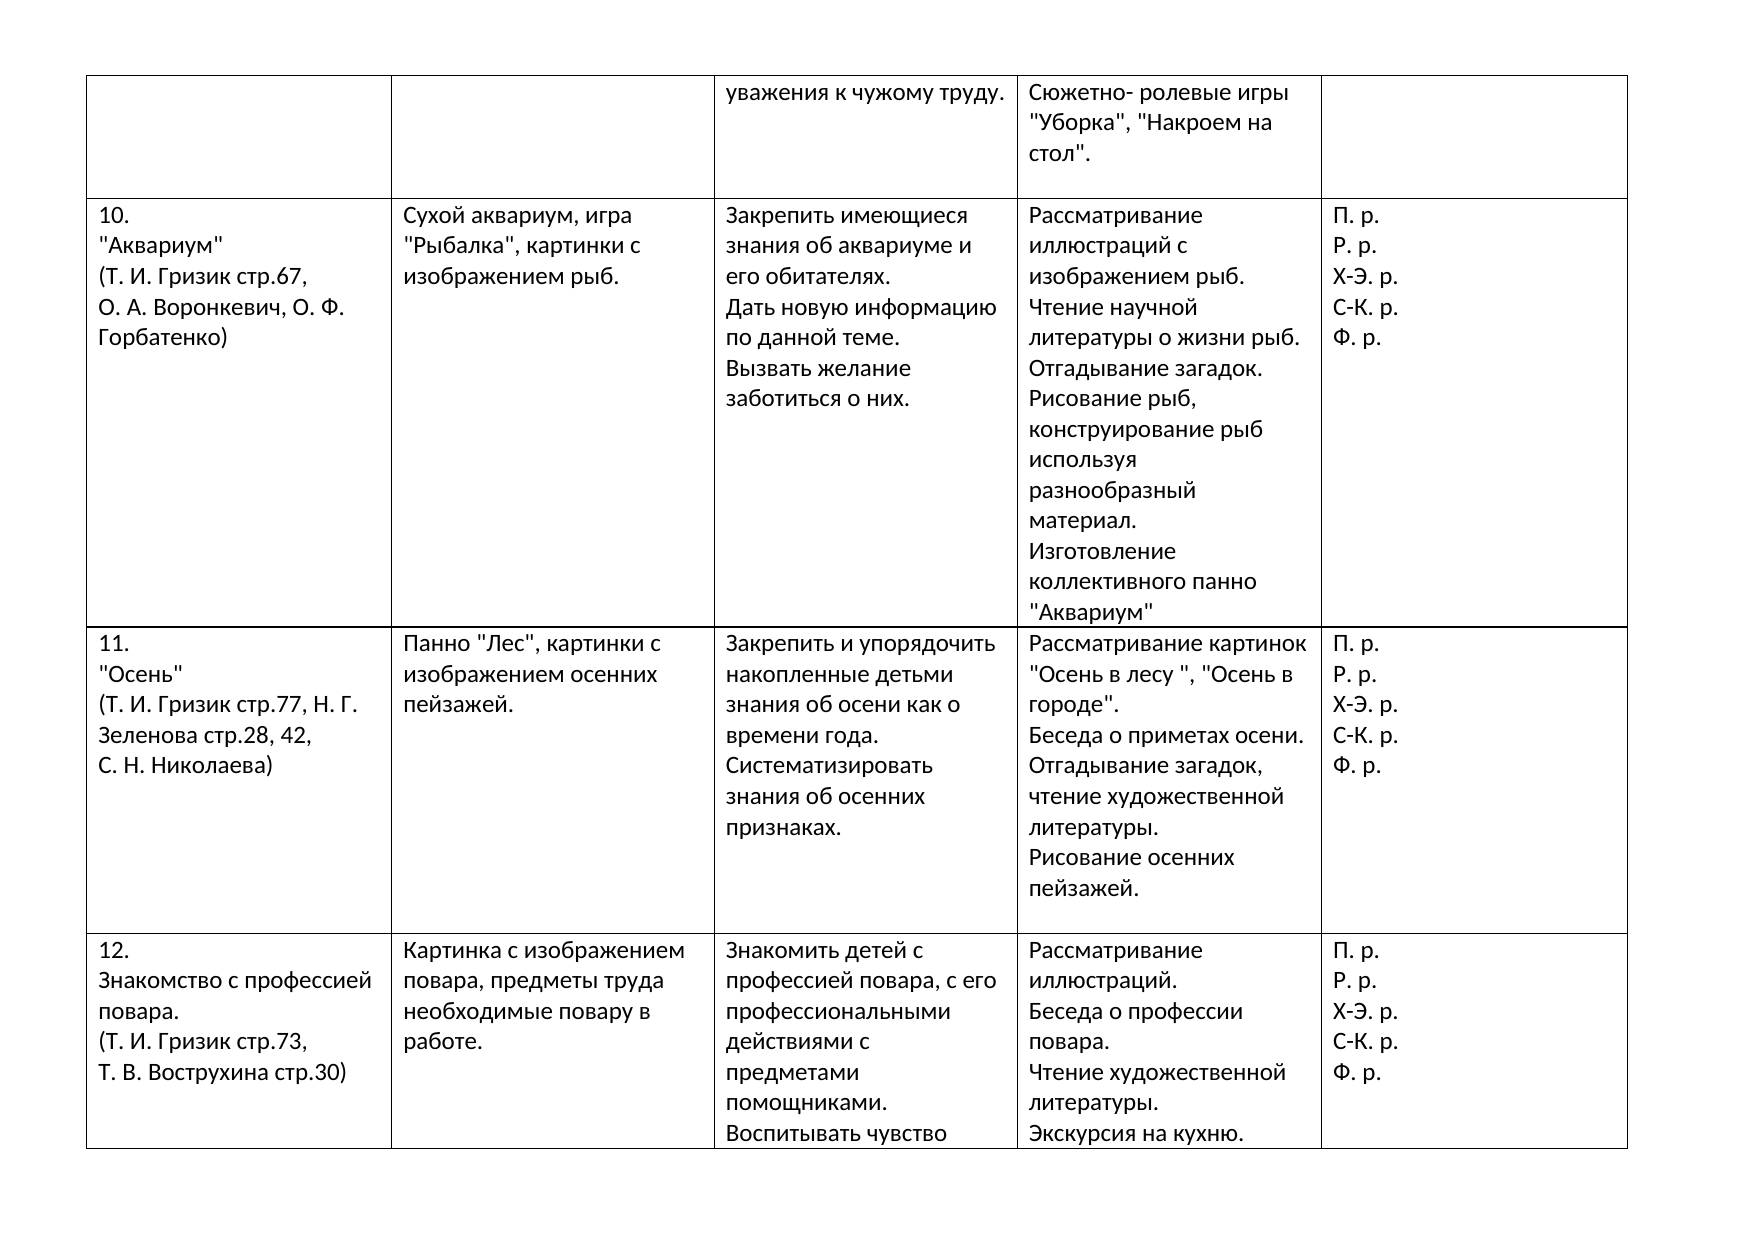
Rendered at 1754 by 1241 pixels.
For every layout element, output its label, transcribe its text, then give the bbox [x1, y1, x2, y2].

table_cell П. р. Р. р. Х-Э. р. С-К. р. Ф. р. [1322, 628, 1627, 933]
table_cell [392, 76, 714, 198]
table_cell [1322, 76, 1627, 198]
table_cell Закрепить и упорядочить накопленные детьми знания об осени как о времени года. Систематизировать знания об осенних признаках. [715, 628, 1017, 933]
table_cell Рассматривание картинок "Осень в лесу ", "Осень в городе". Беседа о приметах осени. Отгадывание загадок, чтение художественной литературы. Рисование осенних пейзажей. [1018, 628, 1321, 933]
table_cell 11. "Осень" (Т. И. Гризик стр.77, Н. Г. Зеленова стр.28, 42, С. Н. Николаева) [87, 628, 391, 933]
table_cell Сухой аквариум, игра "Рыбалка", картинки с изображением рыб. [392, 199, 714, 626]
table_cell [1018, 76, 1321, 198]
table_cell Панно "Лес", картинки с изображением осенних пейзажей. [392, 628, 714, 933]
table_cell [715, 76, 1017, 198]
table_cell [715, 934, 1017, 1147]
table_cell Рассматривание иллюстраций с изображением рыб. Чтение научной литературы о жизни рыб. Отгадывание загадок. Рисование рыб, конструирование рыб используя разнообразный материал. Изготовление коллективного панно "Аквариум" [1018, 199, 1321, 626]
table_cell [392, 934, 714, 1147]
table_cell Закрепить имеющиеся знания об аквариуме и его обитателях. Дать новую информацию по данной теме. Вызвать желание заботиться о них. [715, 199, 1017, 626]
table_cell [87, 934, 391, 1147]
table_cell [87, 76, 391, 198]
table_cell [1322, 934, 1627, 1147]
table_cell П. р. Р. р. Х-Э. р. С-К. р. Ф. р. [1322, 199, 1627, 626]
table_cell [1018, 934, 1321, 1147]
table_cell 10. "Аквариум" (Т. И. Гризик стр.67, О. А. Воронкевич, О. Ф. Горбатенко) [87, 199, 391, 626]
